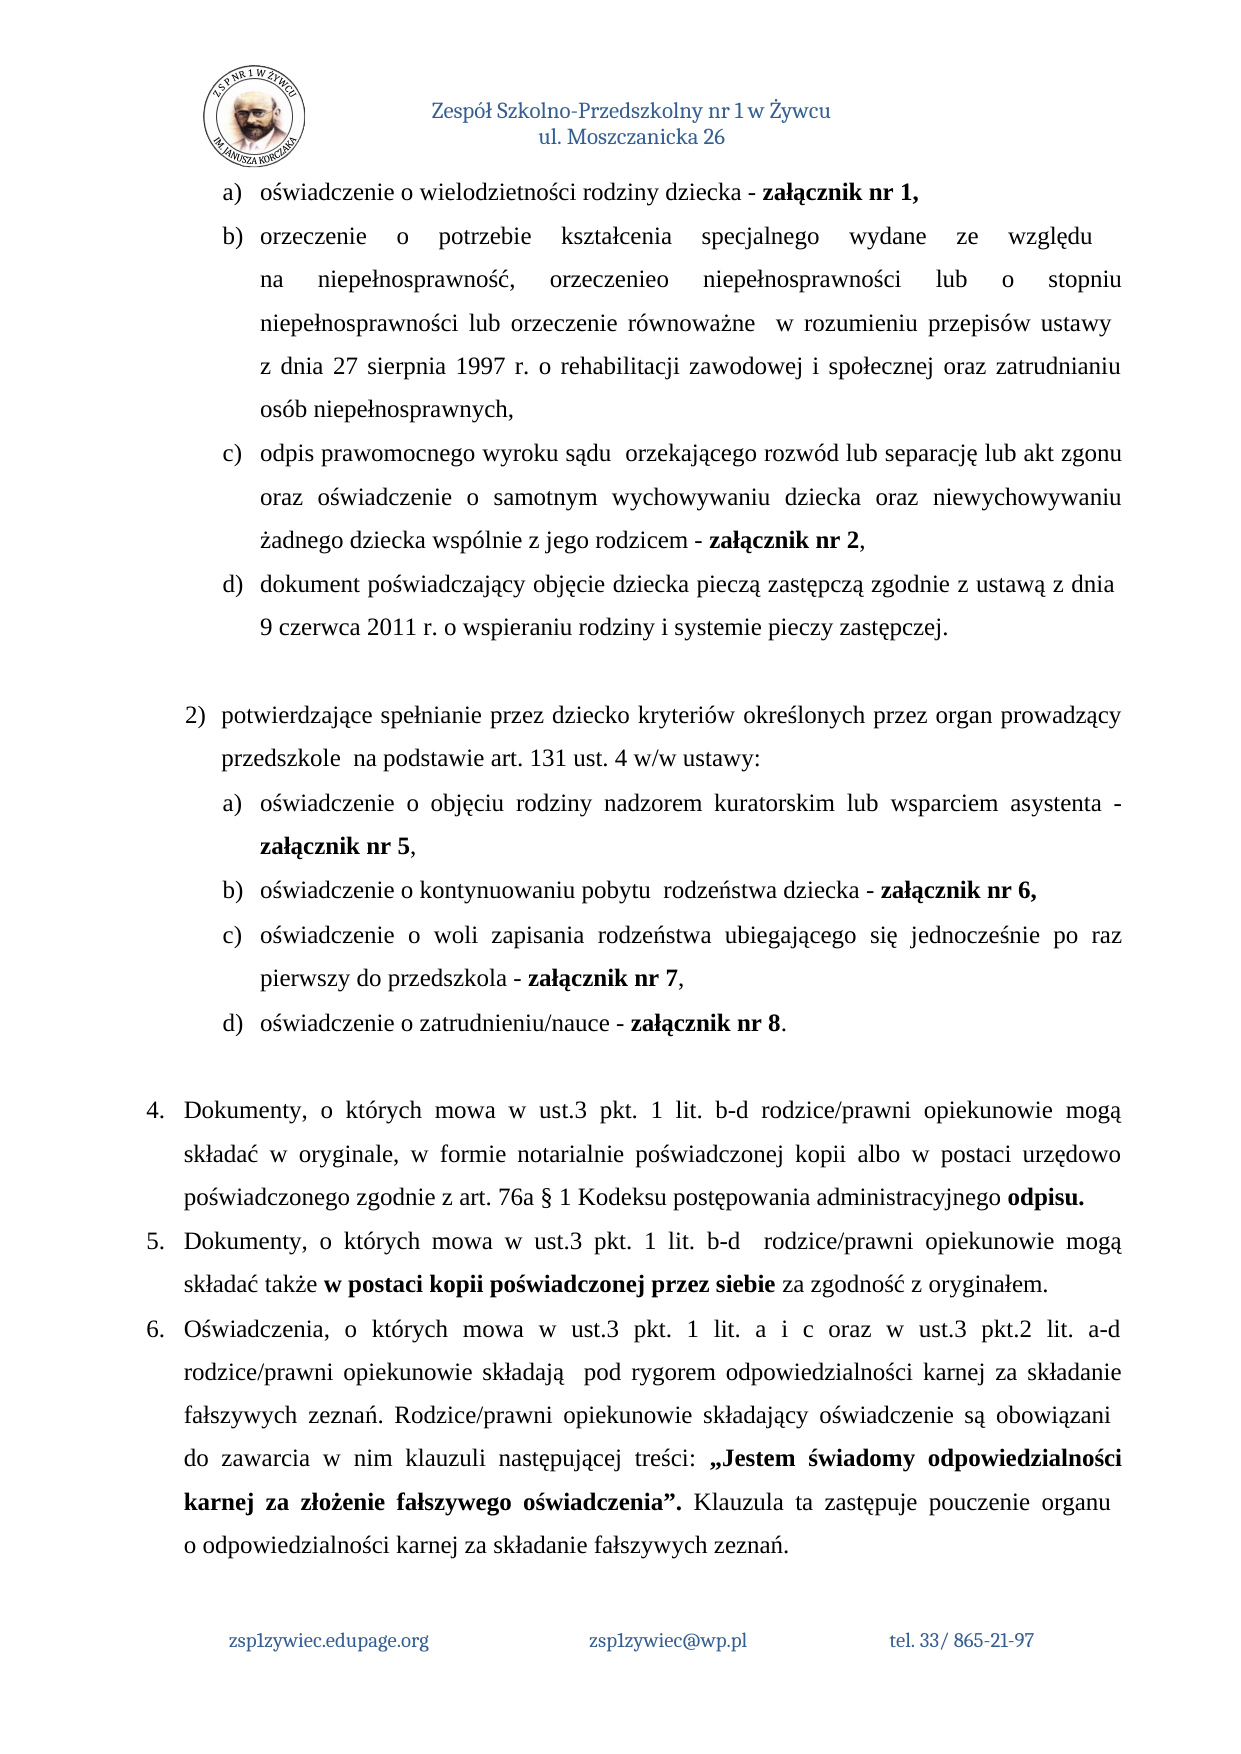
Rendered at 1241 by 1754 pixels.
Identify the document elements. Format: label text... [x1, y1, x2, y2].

list Dokumenty, o których mowa w ust.3 pkt. 1 lit. b-d rodzice/prawni opiekunowie mogą składać w oryginale, w formie notarialnie poświadczonej kopii albo w postaci urzędowo poświadczonego zgodnie z art. 76a § 1 Kodeksu postępowania administracyjnego odpisu. [146, 1096, 1122, 1211]
list potwierdzające spełnianie przez dziecko kryteriów określonych przez organ prowadzący przedszkole na podstawie art. 131 ust. 4 w/w ustawy: [185, 700, 1122, 772]
list oświadczenie o zatrudnieniu/nauce - załącznik nr 8. [222, 1008, 1122, 1037]
list dokument poświadczający objęcie dziecka pieczą zastępczą zgodnie z ustawą z dnia 9 czerwca 2011 r. o wspieraniu rodziny i systemie pieczy zastępczej. [222, 569, 1122, 641]
picture [201, 63, 306, 168]
list Dokumenty, o których mowa w ust.3 pkt. 1 lit. b-d rodzice/prawni opiekunowie mogą składać także w postaci kopii poświadczonej przez siebie za zgodność z oryginałem. [146, 1226, 1122, 1298]
list oświadczenie o woli zapisania rodzeństwa ubiegającego się jednocześnie po raz pierwszy do przedszkola - załącznik nr 7, [222, 920, 1122, 992]
list Oświadczenia, o których mowa w ust.3 pkt. 1 lit. a i c oraz w ust.3 pkt.2 lit. a-d rodzice/prawni opiekunowie składają pod rygorem odpowiedzialności karnej za składanie fałszywych zeznań. Rodzice/prawni opiekunowie składający oświadczenie są obowiązani do zawarcia w nim klauzuli następującej treści: „Jestem świadomy odpowiedzialności karnej za złożenie fałszywego oświadczenia”. Klauzula ta zastępuje pouczenie organu o odpowiedzialności karnej za składanie fałszywych zeznań. [146, 1314, 1122, 1558]
list odpis prawomocnego wyroku sądu orzekającego rozwód lub separację lub akt zgonu oraz oświadczenie o samotnym wychowywaniu dziecka oraz niewychowywaniu żadnego dziecka wspólnie z jego rodzicem - załącznik nr 2, [222, 438, 1122, 553]
list orzeczenie o potrzebie kształcenia specjalnego wydane ze względu na niepełnosprawność, orzeczenieo niepełnosprawności lub o stopniu niepełnosprawności lub orzeczenie równoważne w rozumieniu przepisów ustawy z dnia 27 sierpnia 1997 r. o rehabilitacji zawodowej i społecznej oraz zatrudnianiu osób niepełnosprawnych, [222, 221, 1122, 423]
list oświadczenie o objęciu rodziny nadzorem kuratorskim lub wsparciem asystenta -załącznik nr 5, [222, 788, 1122, 860]
list oświadczenie o kontynuowaniu pobytu rodzeństwa dziecka - załącznik nr 6, [222, 876, 1122, 904]
list oświadczenie o wielodzietności rodziny dziecka - załącznik nr 1, [222, 177, 1122, 206]
